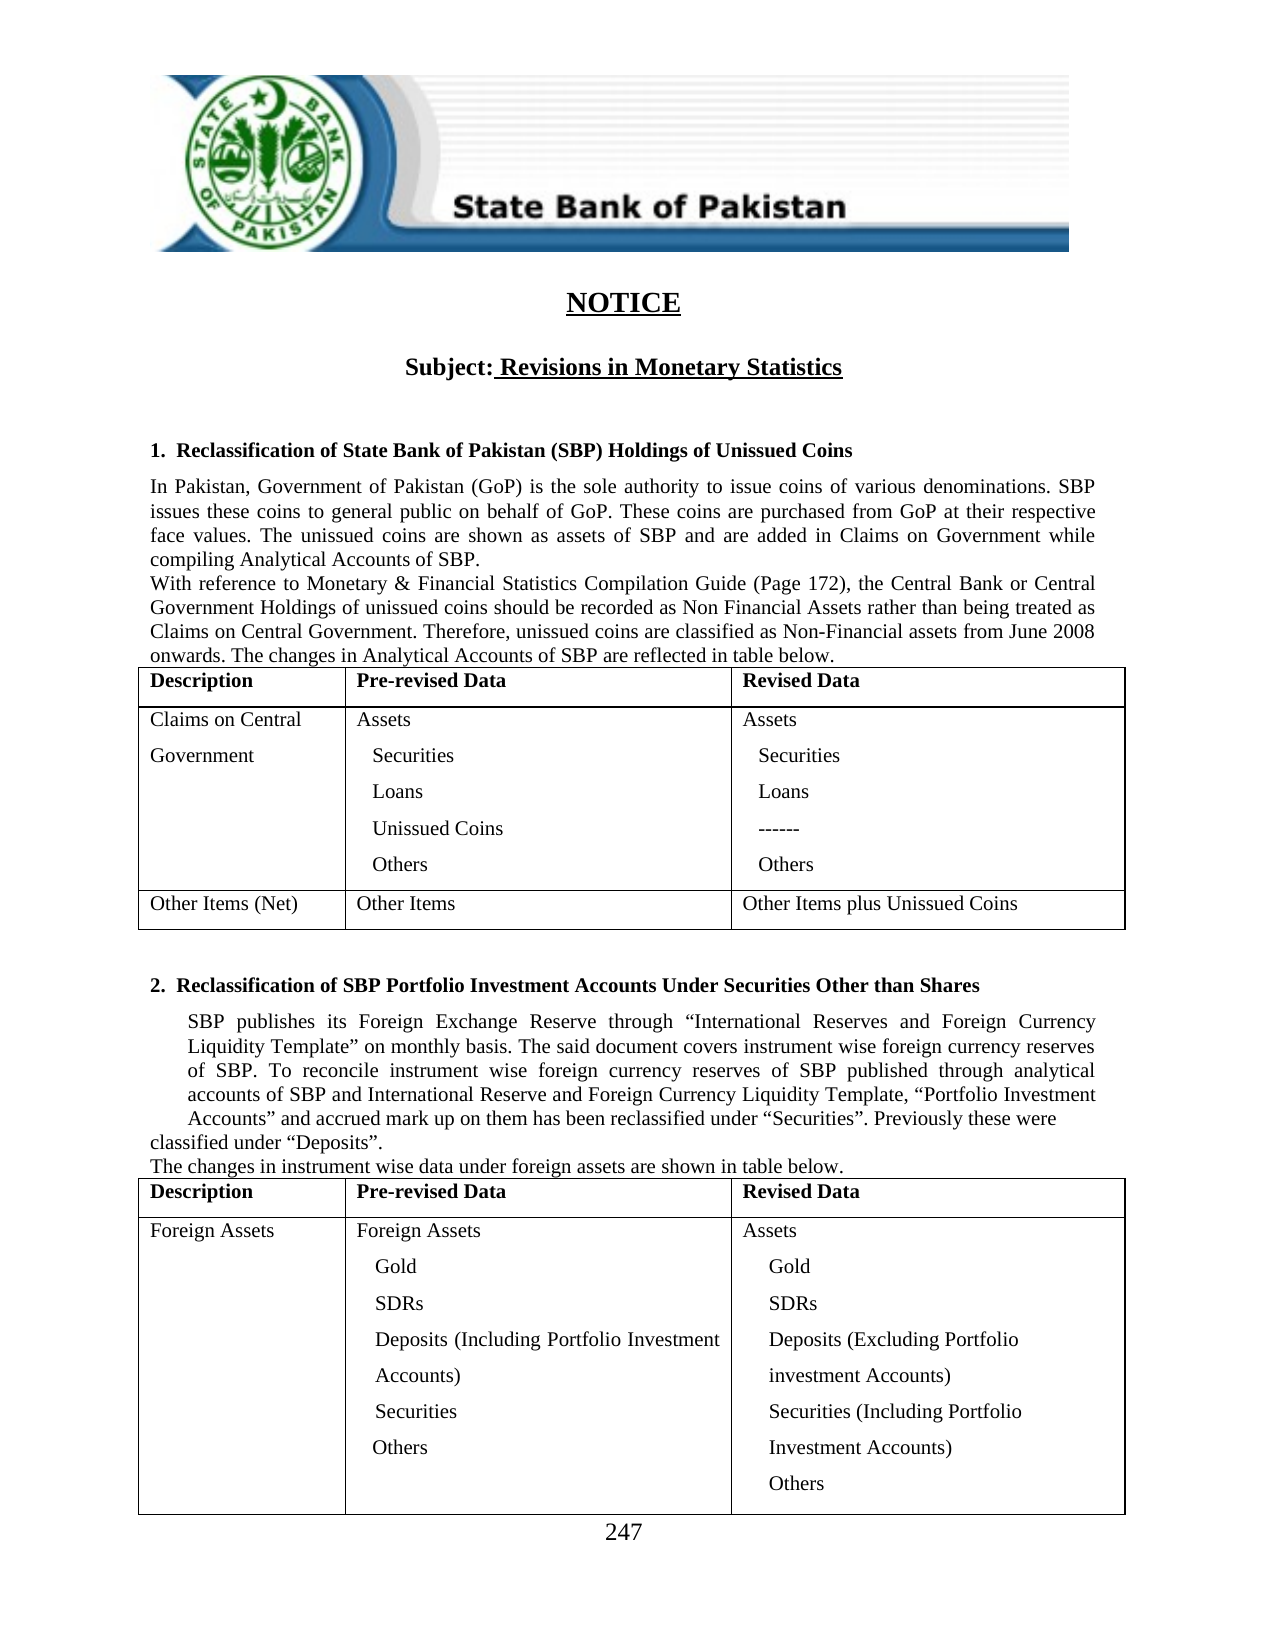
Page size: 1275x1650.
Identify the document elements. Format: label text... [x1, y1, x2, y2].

text classified under “Deposits”. [150, 1130, 1097, 1154]
table_cell Claims on Central Government [139, 708, 345, 890]
table_cell Assets Gold SDRs Deposits (Excluding Portfolio investment Accounts) Securities (Including Portfolio Investment Accounts) Others [732, 1218, 1124, 1514]
text The changes in instrument wise data under foreign assets are shown in table below. [150, 1154, 1097, 1178]
table_cell Assets Securities Loans ------ Others [732, 708, 1124, 890]
text With reference to Monetary & Financial Statistics Compilation Guide (Page 172), the Central Bank or Central Government Holdings of unissued coins should be recorded as Non Financial Assets rather than being treated as Claims on Central Government. Therefore, unissued coins are classified as Non-Financial assets from June 2008 onwards. The changes in Analytical Accounts of SBP are reflected in table below. [150, 571, 1097, 667]
table_header Pre-revised Data [346, 668, 731, 706]
text NOTICE [150, 285, 1097, 319]
table_cell Other Items plus Unissued Coins [732, 891, 1124, 929]
table_header Revised Data [732, 668, 1124, 706]
text Subject: Revisions in Monetary Statistics [150, 352, 1097, 381]
table_cell Foreign Assets [139, 1218, 345, 1514]
table_header Description [139, 1179, 345, 1217]
table_header Pre-revised Data [346, 1179, 731, 1217]
table_header Revised Data [732, 1179, 1124, 1217]
table_cell Other Items (Net) [139, 891, 345, 929]
table_cell Foreign Assets Gold SDRs Deposits (Including Portfolio Investment Accounts) Securities Others [346, 1218, 731, 1514]
table_cell Other Items [346, 891, 731, 929]
text 1. Reclassification of State Bank of Pakistan (SBP) Holdings of Unissued Coins [150, 438, 1097, 462]
text SBP publishes its Foreign Exchange Reserve through “International Reserves and Foreign Currency Liquidity Template” on monthly basis. The said document covers instrument wise foreign currency reserves of SBP. To reconcile instrument wise foreign currency reserves of SBP published through analytical accounts of SBP and International Reserve and Foreign Currency Liquidity Template, “Portfolio Investment Accounts” and accrued mark up on them has been reclassified under “Securities”. Previously these were [187, 1009, 1097, 1130]
table_header Description [139, 668, 345, 706]
text In Pakistan, Government of Pakistan (GoP) is the sole authority to issue coins of various denominations. SBP issues these coins to general public on behalf of GoP. These coins are purchased from GoP at their respective face values. The unissued coins are shown as assets of SBP and are added in Claims on Government while compiling Analytical Accounts of SBP. [150, 474, 1097, 571]
picture [150, 75, 1069, 252]
table_cell Assets Securities Loans Unissued Coins Others [346, 708, 731, 890]
text 2. Reclassification of SBP Portfolio Investment Accounts Under Securities Other than Shares [150, 973, 1097, 997]
